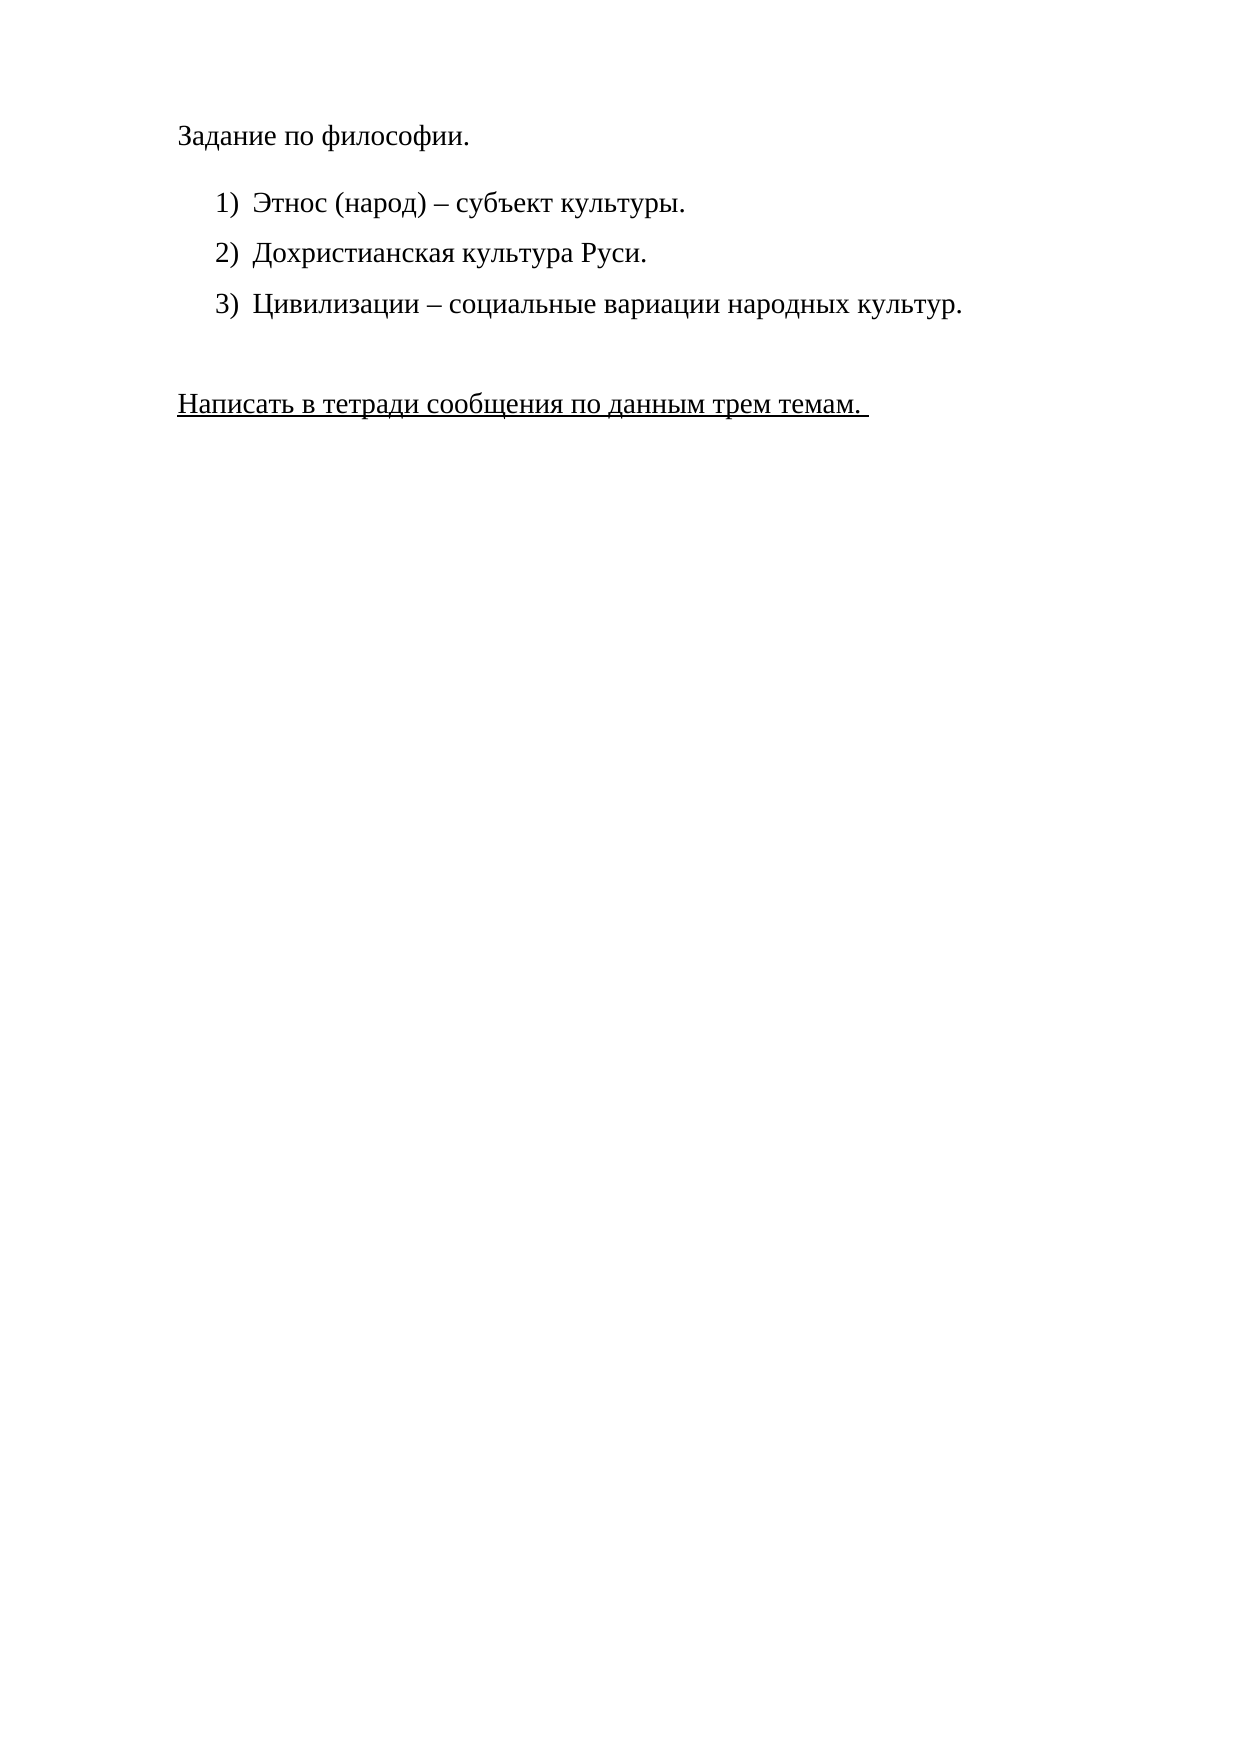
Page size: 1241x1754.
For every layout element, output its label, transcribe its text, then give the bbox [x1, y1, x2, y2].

list Дохристианская культура Руси. [215, 235, 1152, 269]
text Задание по философии. [177, 118, 1152, 152]
list Цивилизации – социальные вариации народных культур. [215, 286, 1152, 319]
list Этнос (народ) – субъект культуры. [215, 185, 1152, 219]
list Написать в тетради сообщения по данным трем темам. [177, 386, 1152, 420]
